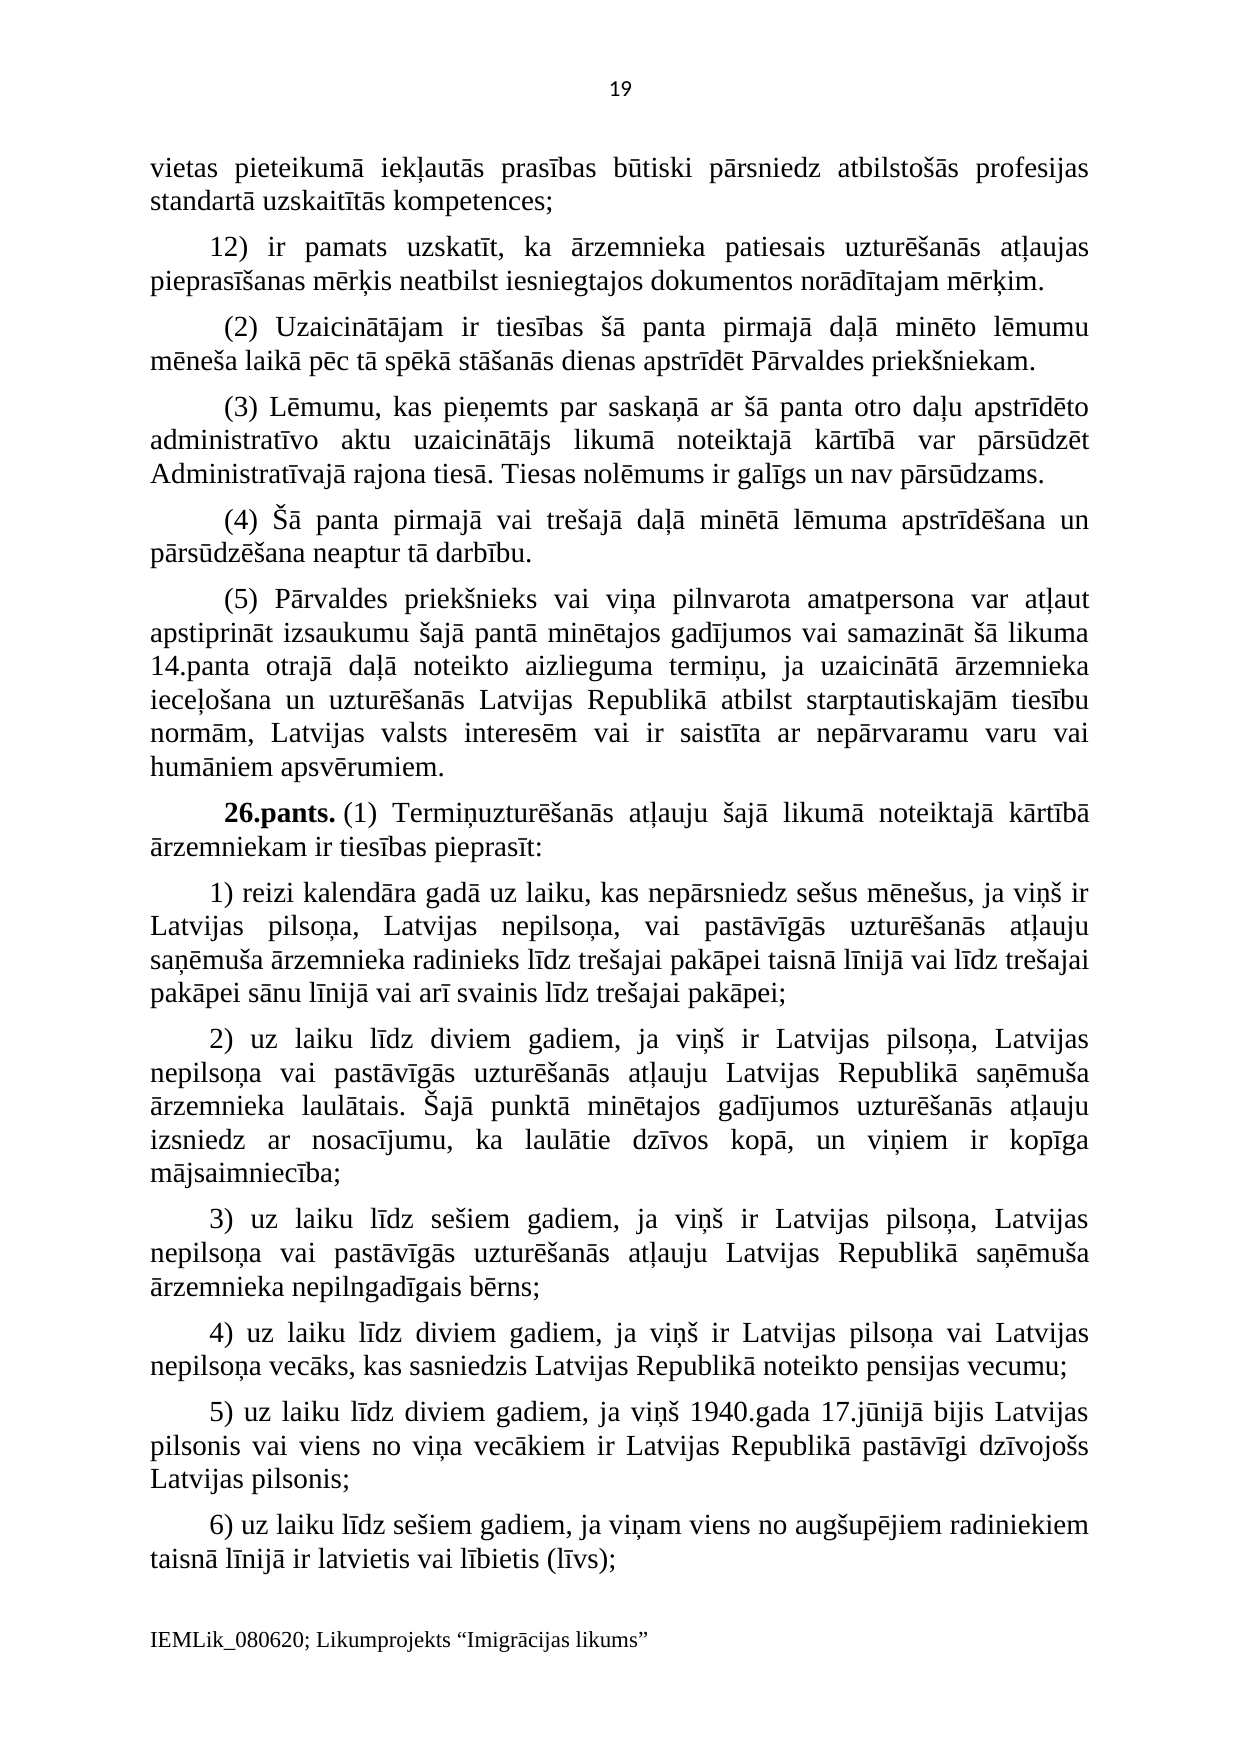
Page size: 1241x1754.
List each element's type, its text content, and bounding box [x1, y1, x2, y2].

text (2) Uzaicinātājam ir tiesības šā panta pirmajā daļā minēto lēmumu mēneša laikā pēc tā spēkā stāšanās dienas apstrīdēt Pārvaldes priekšniekam. [150, 309, 1090, 376]
text (5) Pārvaldes priekšnieks vai viņa pilnvarota amatpersona var atļaut apstiprināt izsaukumu šajā pantā minētajos gadījumos vai samazināt šā likuma 14.panta otrajā daļā noteikto aizlieguma termiņu, ja uzaicinātā ārzemnieka ieceļošana un uzturēšanās Latvijas Republikā atbilst starptautiskajām tiesību normām, Latvijas valsts interesēm vai ir saistīta ar nepārvaramu varu vai humāniem apsvērumiem. [150, 581, 1090, 783]
text 2) uz laiku līdz diviem gadiem, ja viņš ir Latvijas pilsoņa, Latvijas nepilsoņa vai pastāvīgās uzturēšanās atļauju Latvijas Republikā saņēmuša ārzemnieka laulātais. Šajā punktā minētajos gadījumos uzturēšanās atļauju izsniedz ar nosacījumu, ka laulātie dzīvos kopā, un viņiem ir kopīga mājsaimniecība; [150, 1021, 1090, 1189]
text (3) Lēmumu, kas pieņemts par saskaņā ar šā panta otro daļu apstrīdēto administratīvo aktu uzaicinātājs likumā noteiktajā kārtībā var pārsūdzēt Administratīvajā rajona tiesā. Tiesas nolēmums ir galīgs un nav pārsūdzams. [150, 389, 1090, 489]
text (4) Šā panta pirmajā vai trešajā daļā minētā lēmuma apstrīdēšana un pārsūdzēšana neaptur tā darbību. [150, 502, 1090, 569]
text 1) reizi kalendāra gadā uz laiku, kas nepārsniedz sešus mēnešus, ja viņš ir Latvijas pilsoņa, Latvijas nepilsoņa, vai pastāvīgās uzturēšanās atļauju saņēmuša ārzemnieka radinieks līdz trešajai pakāpei taisnā līnijā vai līdz trešajai pakāpei sānu līnijā vai arī svainis līdz trešajai pakāpei; [150, 875, 1090, 1009]
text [150, 150, 1090, 217]
text 26.pants. (1) Termiņuzturēšanās atļauju šajā likumā noteiktajā kārtībā ārzemniekam ir tiesības pieprasīt: [150, 795, 1090, 862]
text 3) uz laiku līdz sešiem gadiem, ja viņš ir Latvijas pilsoņa, Latvijas nepilsoņa vai pastāvīgās uzturēšanās atļauju Latvijas Republikā saņēmuša ārzemnieka nepilngadīgais bērns; [150, 1202, 1090, 1302]
text 6) uz laiku līdz sešiem gadiem, ja viņam viens no augšupējiem radiniekiem taisnā līnijā ir latvietis vai lībietis (līvs); [150, 1507, 1090, 1574]
text 5) uz laiku līdz diviem gadiem, ja viņš 1940.gada 17.jūnijā bijis Latvijas pilsonis vai viens no viņa vecākiem ir Latvijas Republikā pastāvīgi dzīvojošs Latvijas pilsonis; [150, 1394, 1090, 1495]
text 4) uz laiku līdz diviem gadiem, ja viņš ir Latvijas pilsoņa vai Latvijas nepilsoņa vecāks, kas sasniedzis Latvijas Republikā noteikto pensijas vecumu; [150, 1315, 1090, 1382]
text 12) ir pamats uzskatīt, ka ārzemnieka patiesais uzturēšanās atļaujas pieprasīšanas mērķis neatbilst iesniegtajos dokumentos norādītajam mērķim. [150, 229, 1090, 297]
